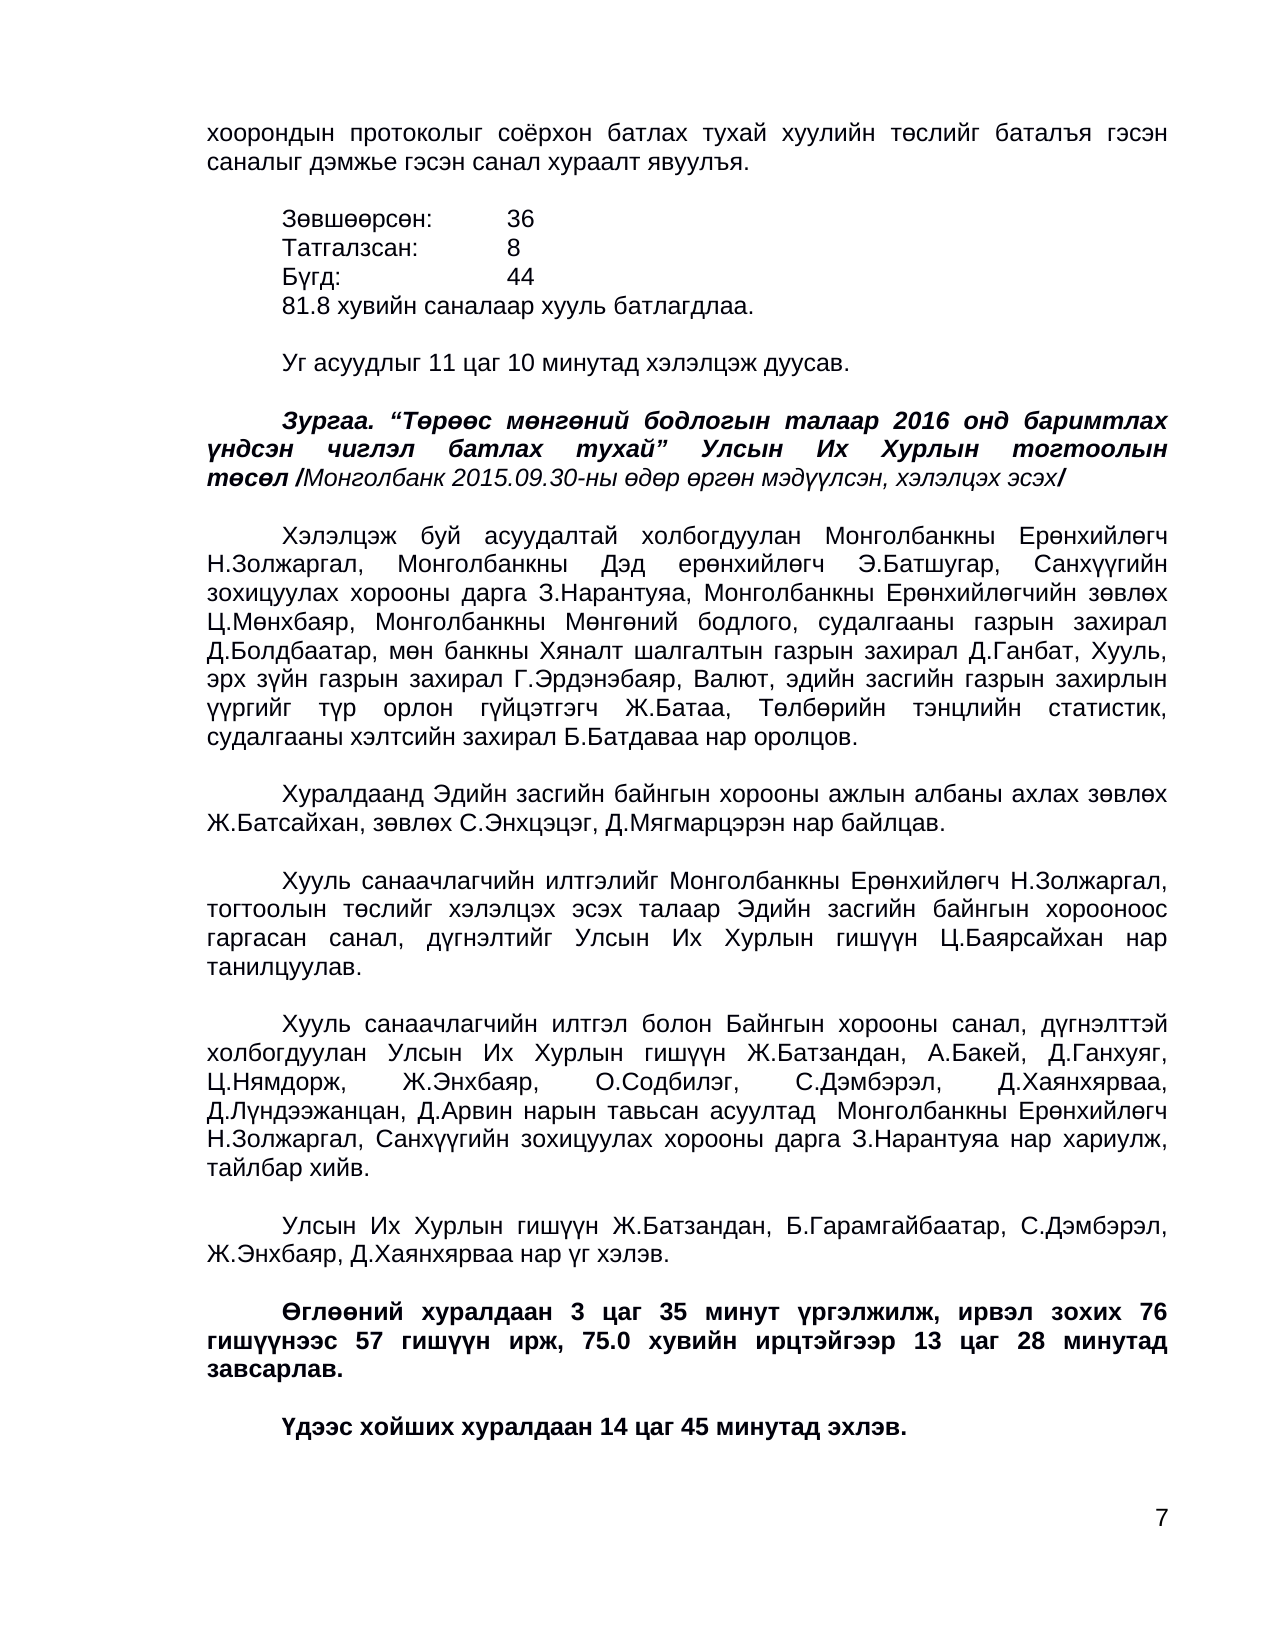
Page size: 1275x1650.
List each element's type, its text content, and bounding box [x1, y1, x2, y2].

text Хуралдаанд Эдийн засгийн байнгын хорооны ажлын албаны ахлах зөвлөх Ж.Батсайхан, зөвлөх С.Энхцэцэг, Д.Мягмарцэрэн нар байлцав. [207, 779, 1169, 837]
text Хууль санаачлагчийн илтгэлийг Монголбанкны Ерөнхийлөгч Н.Золжаргал, тогтоолын төслийг хэлэлцэх эсэх талаар Эдийн засгийн байнгын хорооноос гаргасан санал, дүгнэлтийг Улсын Их Хурлын гишүүн Ц.Баярсайхан нар танилцуулав. [207, 866, 1169, 981]
text Хэлэлцэж буй асуудалтай холбогдуулан Монголбанкны Ерөнхийлөгч Н.Золжаргал, Монголбанкны Дэд ерөнхийлөгч Э.Батшугар, Санхүүгийн зохицуулах хорооны дарга З.Нарантуяа, Монголбанкны Ерөнхийлөгчийн зөвлөх Ц.Мөнхбаяр, Монголбанкны Мөнгөний бодлого, судалгааны газрын захирал Д.Болдбаатар, мөн банкны Хяналт шалгалтын газрын захирал Д.Ганбат, Хууль, эрх зүйн газрын захирал Г.Эрдэнэбаяр, Валют, эдийн засгийн газрын захирлын үүргийг түр орлон гүйцэтгэгч Ж.Батаа, Төлбөрийн тэнцлийн статистик, судалгааны хэлтсийн захирал Б.Батдаваа нар оролцов. [207, 521, 1169, 751]
text Үдээс хойших хуралдаан 14 цаг 45 минутад эхлэв. [207, 1412, 1169, 1441]
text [207, 118, 1169, 176]
text 81.8 хувийн саналаар хууль батлагдлаа. [207, 291, 1169, 319]
text Хууль санаачлагчийн илтгэл болон Байнгын хорооны санал, дүгнэлттэй холбогдуулан Улсын Их Хурлын гишүүн Ж.Батзандан, А.Бакей, Д.Ганхуяг, Ц.Нямдорж, Ж.Энхбаяр, О.Содбилэг, С.Дэмбэрэл, Д.Хаянхярваа, Д.Лүндээжанцан, Д.Арвин нарын тавьсан асуултад Монголбанкны Ерөнхийлөгч Н.Золжаргал, Санхүүгийн зохицуулах хорооны дарга З.Нарантуяа нар хариулж, тайлбар хийв. [207, 1009, 1169, 1182]
text Өглөөний хуралдаан 3 цаг 35 минут үргэлжилж, ирвэл зохих 76 гишүүнээс 57 гишүүн ирж, 75.0 хувийн ирцтэйгээр 13 цаг 28 минутад завсарлав. [207, 1297, 1169, 1383]
text Зөвшөөрсөн: 36 [207, 204, 1169, 233]
text Татгалзсан: 8 [207, 233, 1169, 262]
text Зургаа. “Төрөөс мөнгөний бодлогын талаар 2016 онд баримтлах үндсэн чиглэл батлах тухай” Улсын Их Хурлын тогтоолын төсөл /Монголбанк 2015.09.30-ны өдөр өргөн мэдүүлсэн, хэлэлцэх эсэх/ [207, 406, 1169, 492]
text Бүгд: 44 [207, 262, 1169, 291]
text Улсын Их Хурлын гишүүн Ж.Батзандан, Б.Гарамгайбаатар, С.Дэмбэрэл, Ж.Энхбаяр, Д.Хаянхярваа нар үг хэлэв. [207, 1211, 1169, 1268]
text Уг асуудлыг 11 цаг 10 минутад хэлэлцэж дуусав. [207, 348, 1169, 377]
